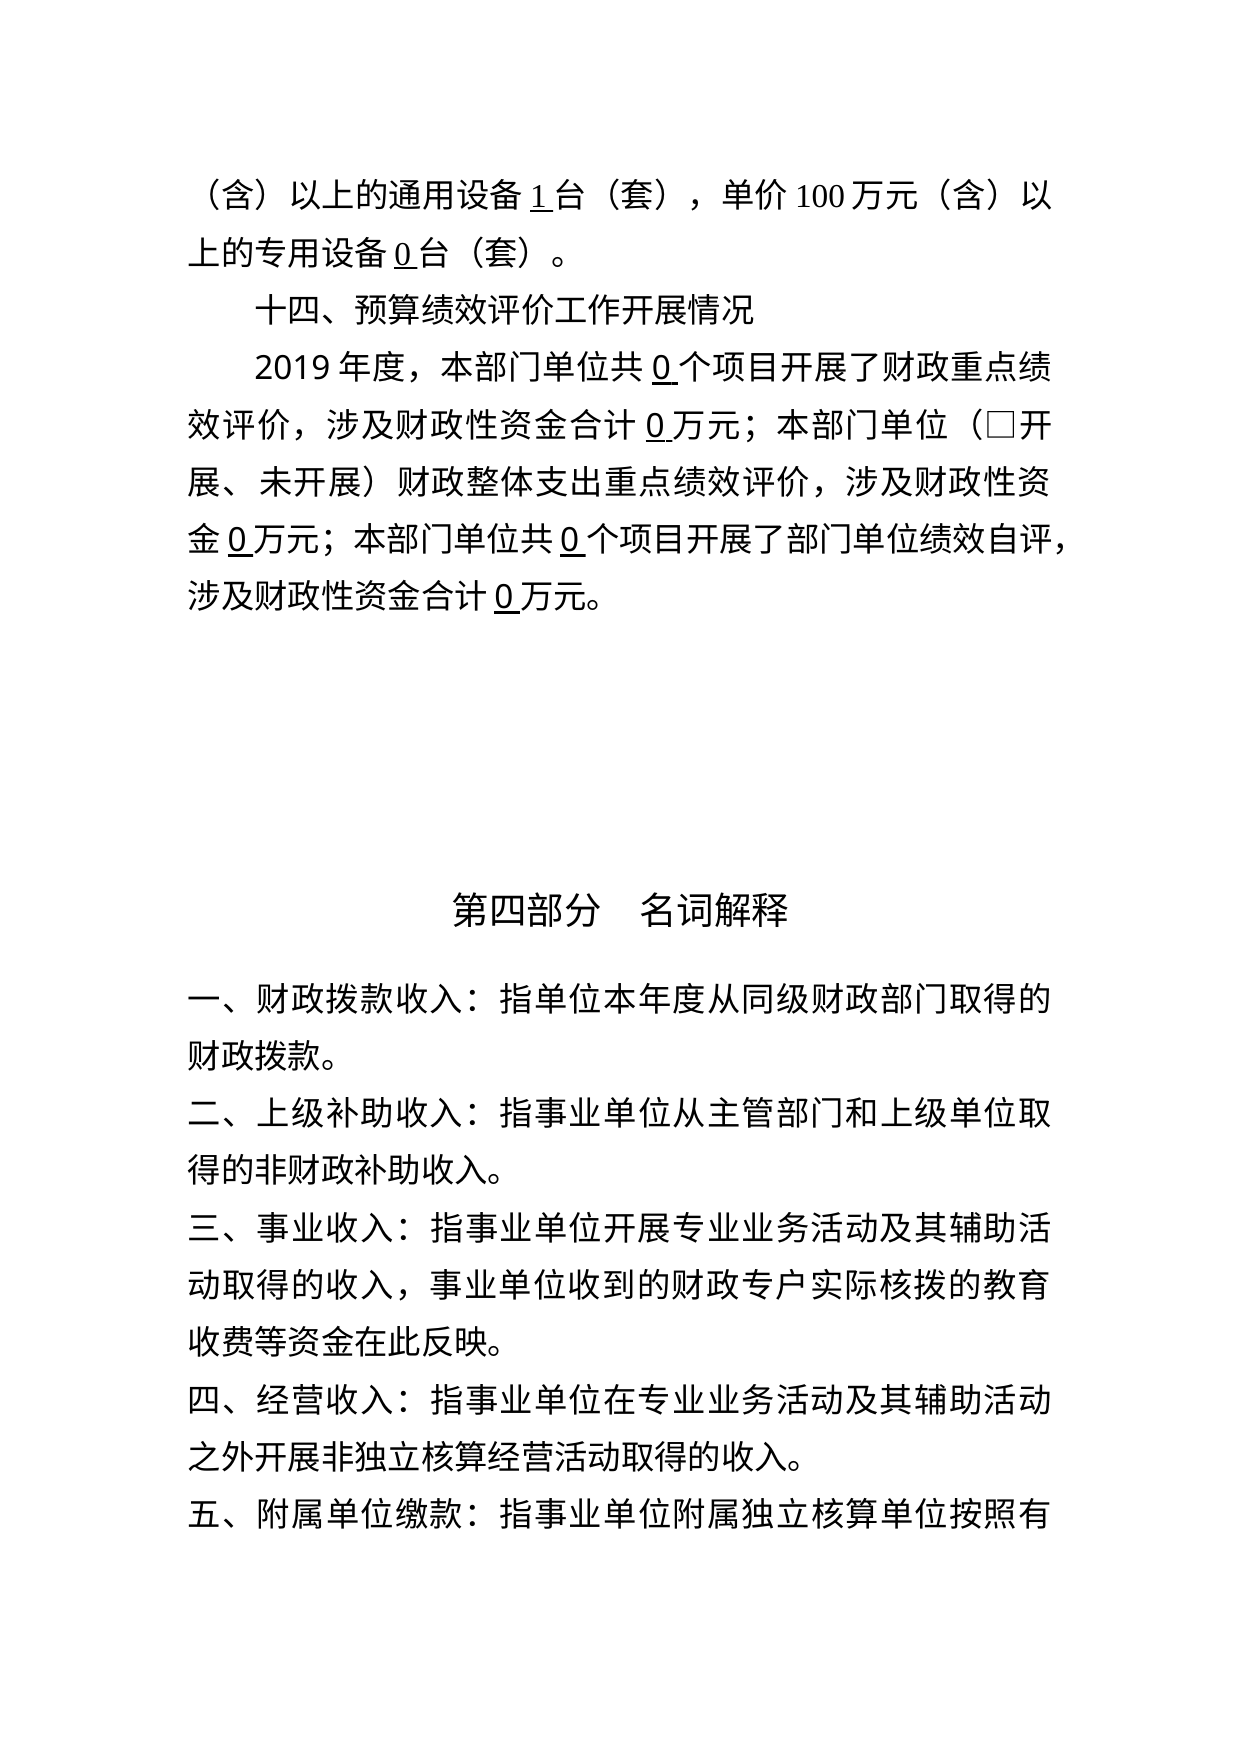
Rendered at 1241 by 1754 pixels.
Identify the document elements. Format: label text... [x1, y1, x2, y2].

text 十四、预算绩效评价工作开展情况 [187, 277, 1053, 334]
text 四、经营收入：指事业单位在专业业务活动及其辅助活动之外开展非独立核算经营活动取得的收入。 [187, 1366, 1053, 1481]
text 三、事业收入：指事业单位开展专业业务活动及其辅助活动取得的收入，事业单位收到的财政专户实际核拨的教育收费等资金在此反映。 [187, 1194, 1053, 1366]
text 一、财政拨款收入：指单位本年度从同级财政部门取得的财政拨款。 [187, 965, 1053, 1080]
text 2019年度，本部门单位共0个项目开展了财政重点绩效评价，涉及财政性资金合计0万元；本部门单位（□开展、未开展）财政整体支出重点绩效评价，涉及财政性资金0万元；本部门单位共0个项目开展了部门单位绩效自评，涉及财政性资金合计0万元。 [187, 334, 1053, 620]
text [187, 162, 1053, 277]
text 二、上级补助收入：指事业单位从主管部门和上级单位取得的非财政补助收入。 [187, 1080, 1053, 1194]
text 第四部分 名词解释 [187, 879, 1053, 936]
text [187, 1481, 1053, 1538]
